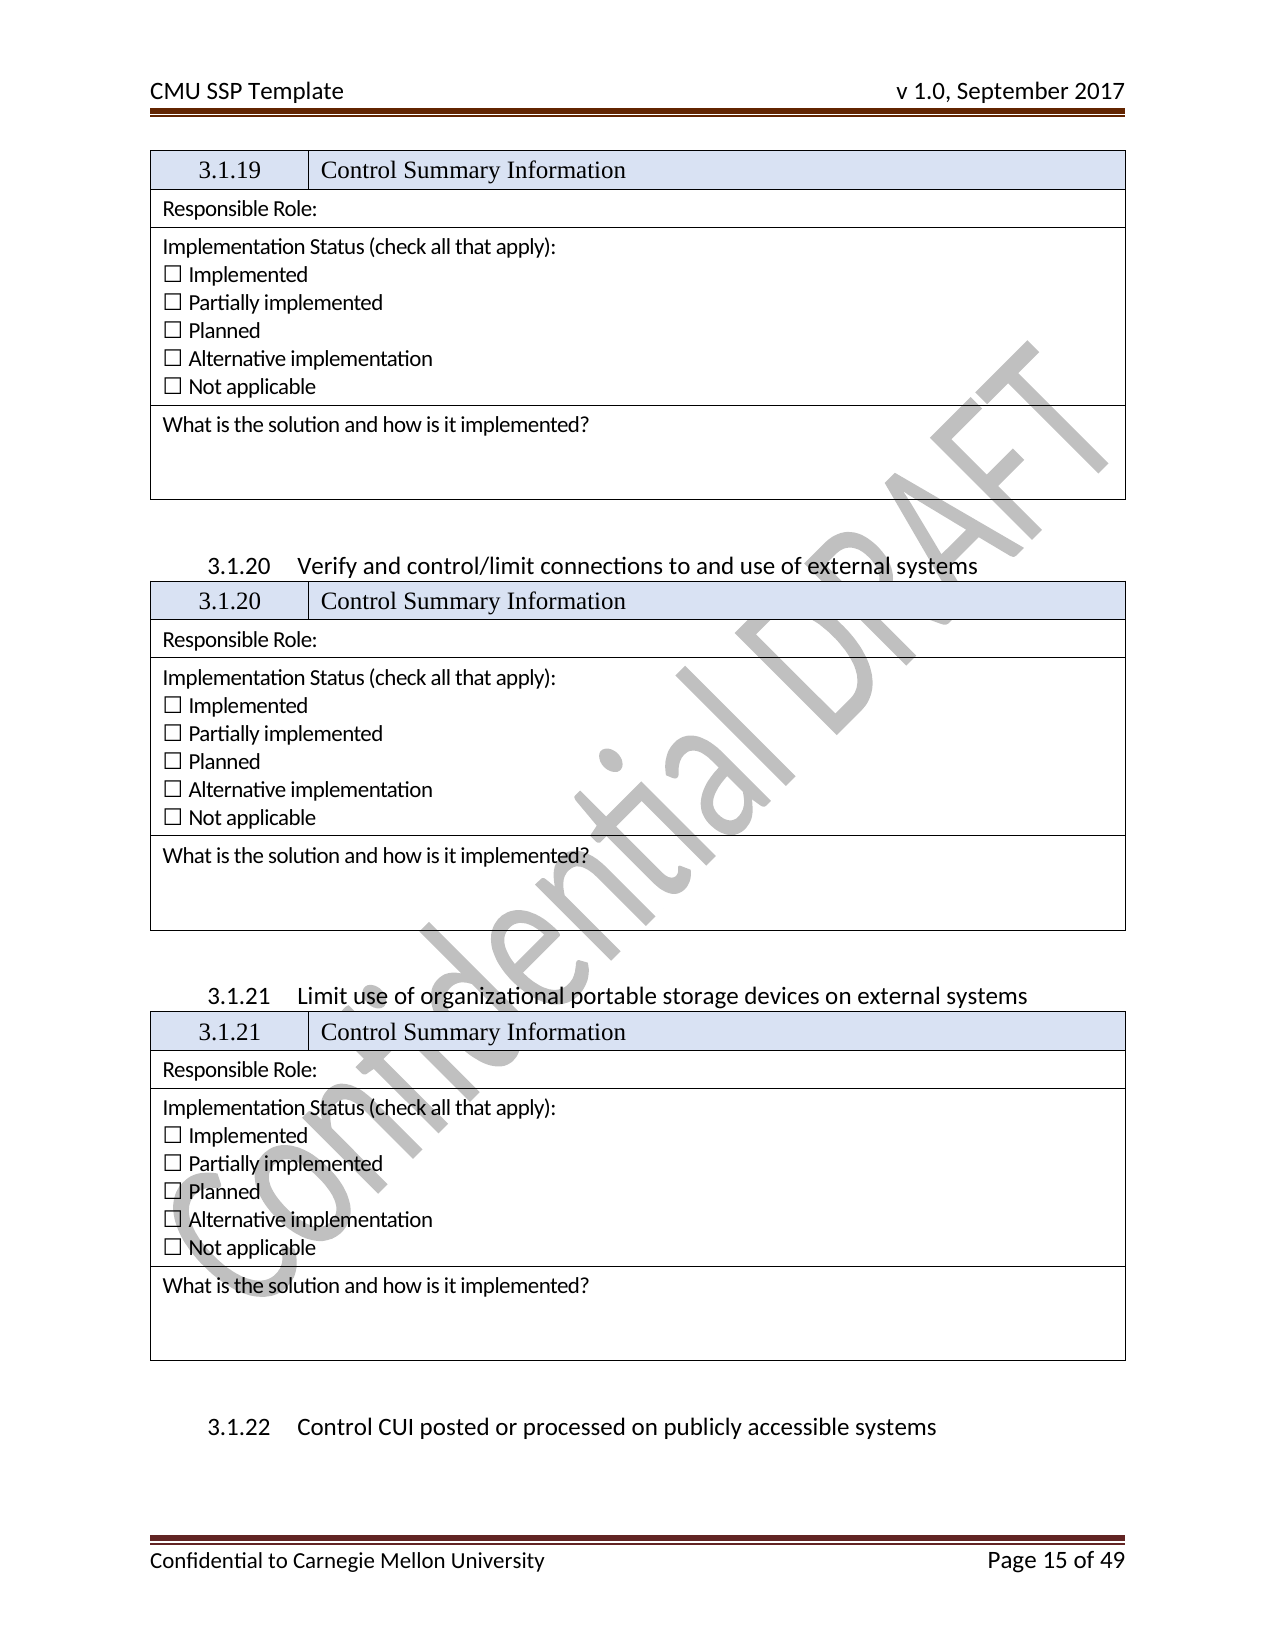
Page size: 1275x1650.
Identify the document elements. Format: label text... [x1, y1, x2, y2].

text Control CUI posted or processed on publicly accessible systems [207, 1411, 1125, 1442]
table_cell Implementation Status (check all that apply): Implemented Partially implemented Planned Alternative implementation Not applicable [151, 658, 1125, 835]
table_header Control Summary Information [309, 151, 1125, 189]
table_cell Responsible Role: [151, 620, 1125, 657]
table_cell What is the solution and how is it implemented? [151, 1267, 1125, 1360]
text Limit use of organizational portable storage devices on external systems [207, 981, 1125, 1011]
table_header 3.1.20 [151, 582, 308, 619]
table_cell What is the solution and how is it implemented? [151, 406, 1125, 499]
table_cell What is the solution and how is it implemented? [151, 836, 1125, 929]
table_header Control Summary Information [309, 582, 1125, 619]
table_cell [151, 1089, 1125, 1266]
table_cell Responsible Role: [151, 190, 1125, 227]
table_header Control Summary Information [309, 1012, 1125, 1050]
table_header 3.1.19 [151, 151, 308, 189]
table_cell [151, 228, 1125, 405]
text Verify and control/limit connections to and use of external systems [207, 550, 1125, 581]
table_cell Responsible Role: [151, 1051, 1125, 1088]
table_header 3.1.21 [151, 1012, 308, 1050]
